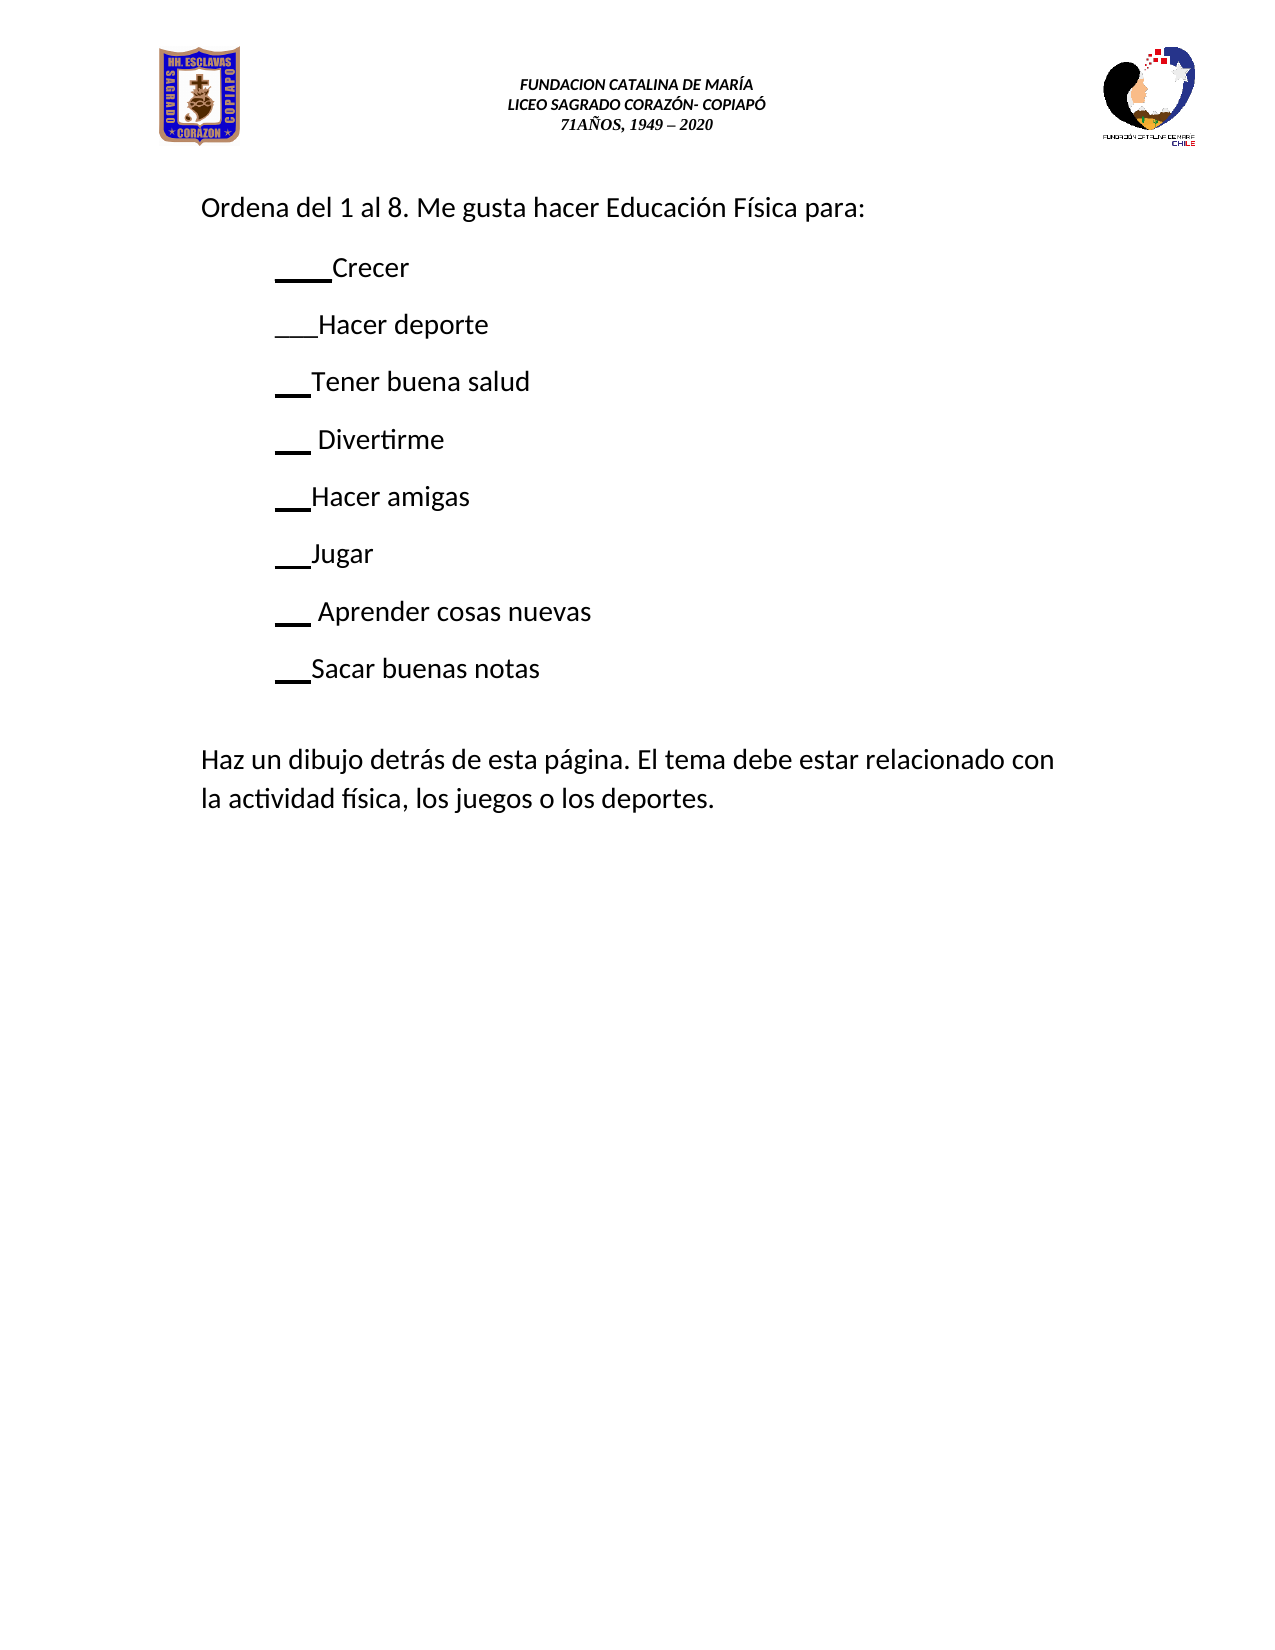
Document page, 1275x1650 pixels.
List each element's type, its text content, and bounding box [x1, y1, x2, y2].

text Divertirme [274, 417, 1098, 457]
picture [1097, 43, 1201, 147]
text Ordena del 1 al 8. Me gusta hacer Educación Física para: [201, 189, 1098, 225]
text Haz un dibujo detrás de esta página. El tema debe estar relacionado con la actividad física, los juegos o los deportes. [201, 741, 1067, 815]
text Aprender cosas nuevas [274, 588, 1098, 629]
text ____Crecer [274, 245, 1098, 285]
text Tener buena salud [274, 359, 1098, 400]
text Sacar buenas notas [274, 646, 1098, 686]
text Jugar [274, 531, 1098, 572]
text Hacer amigas [274, 474, 1098, 514]
text ___Hacer deporte [274, 302, 1098, 343]
